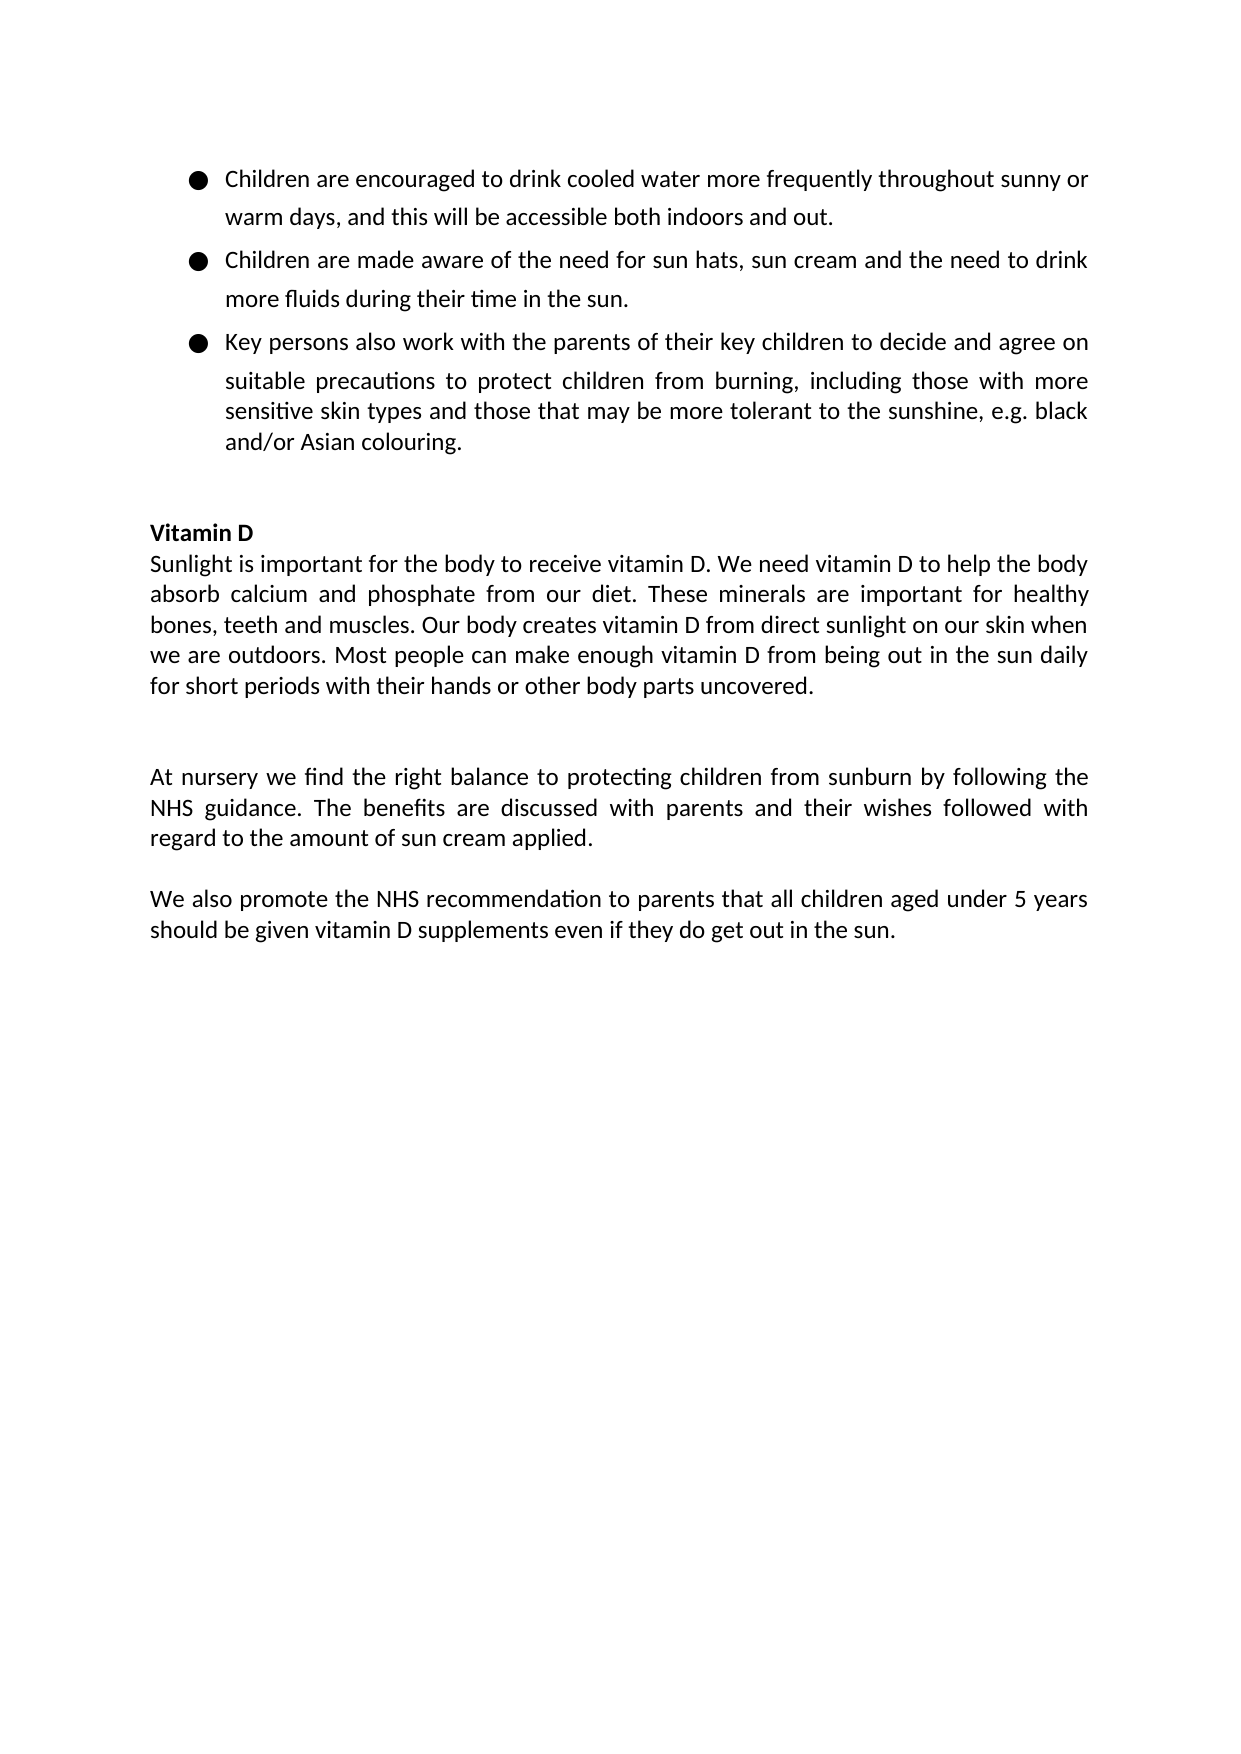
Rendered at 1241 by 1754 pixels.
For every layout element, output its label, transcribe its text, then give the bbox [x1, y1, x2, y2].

text Vitamin D [150, 517, 1090, 548]
text Sunlight is important for the body to receive vitamin D. We need vitamin D to help the body absorb calcium and phosphate from our diet. These minerals are important for healthy bones, teeth and muscles. Our body creates vitamin D from direct sunlight on our skin when we are outdoors. Most people can make enough vitamin D from being out in the sun daily for short periods with their hands or other body parts uncovered. [150, 548, 1090, 701]
text We also promote the NHS recommendation to parents that all children aged under 5 years should be given vitamin D supplements even if they do get out in the sun. [150, 884, 1090, 945]
list Children are made aware of the need for sun hats, sun cream and the need to drink more fluids during their time in the sun. [187, 232, 1090, 313]
list Key persons also work with the parents of their key children to decide and agree on suitable precautions to protect children from burning, including those with more sensitive skin types and those that may be more tolerant to the sunshine, e.g. black and/or Asian colouring. [187, 313, 1090, 456]
text At nursery we find the right balance to protecting children from sunburn by following the NHS guidance. The benefits are discussed with parents and their wishes followed with regard to the amount of sun cream applied. [150, 762, 1090, 853]
list Children are encouraged to drink cooled water more frequently throughout sunny or warm days, and this will be accessible both indoors and out. [187, 150, 1090, 232]
